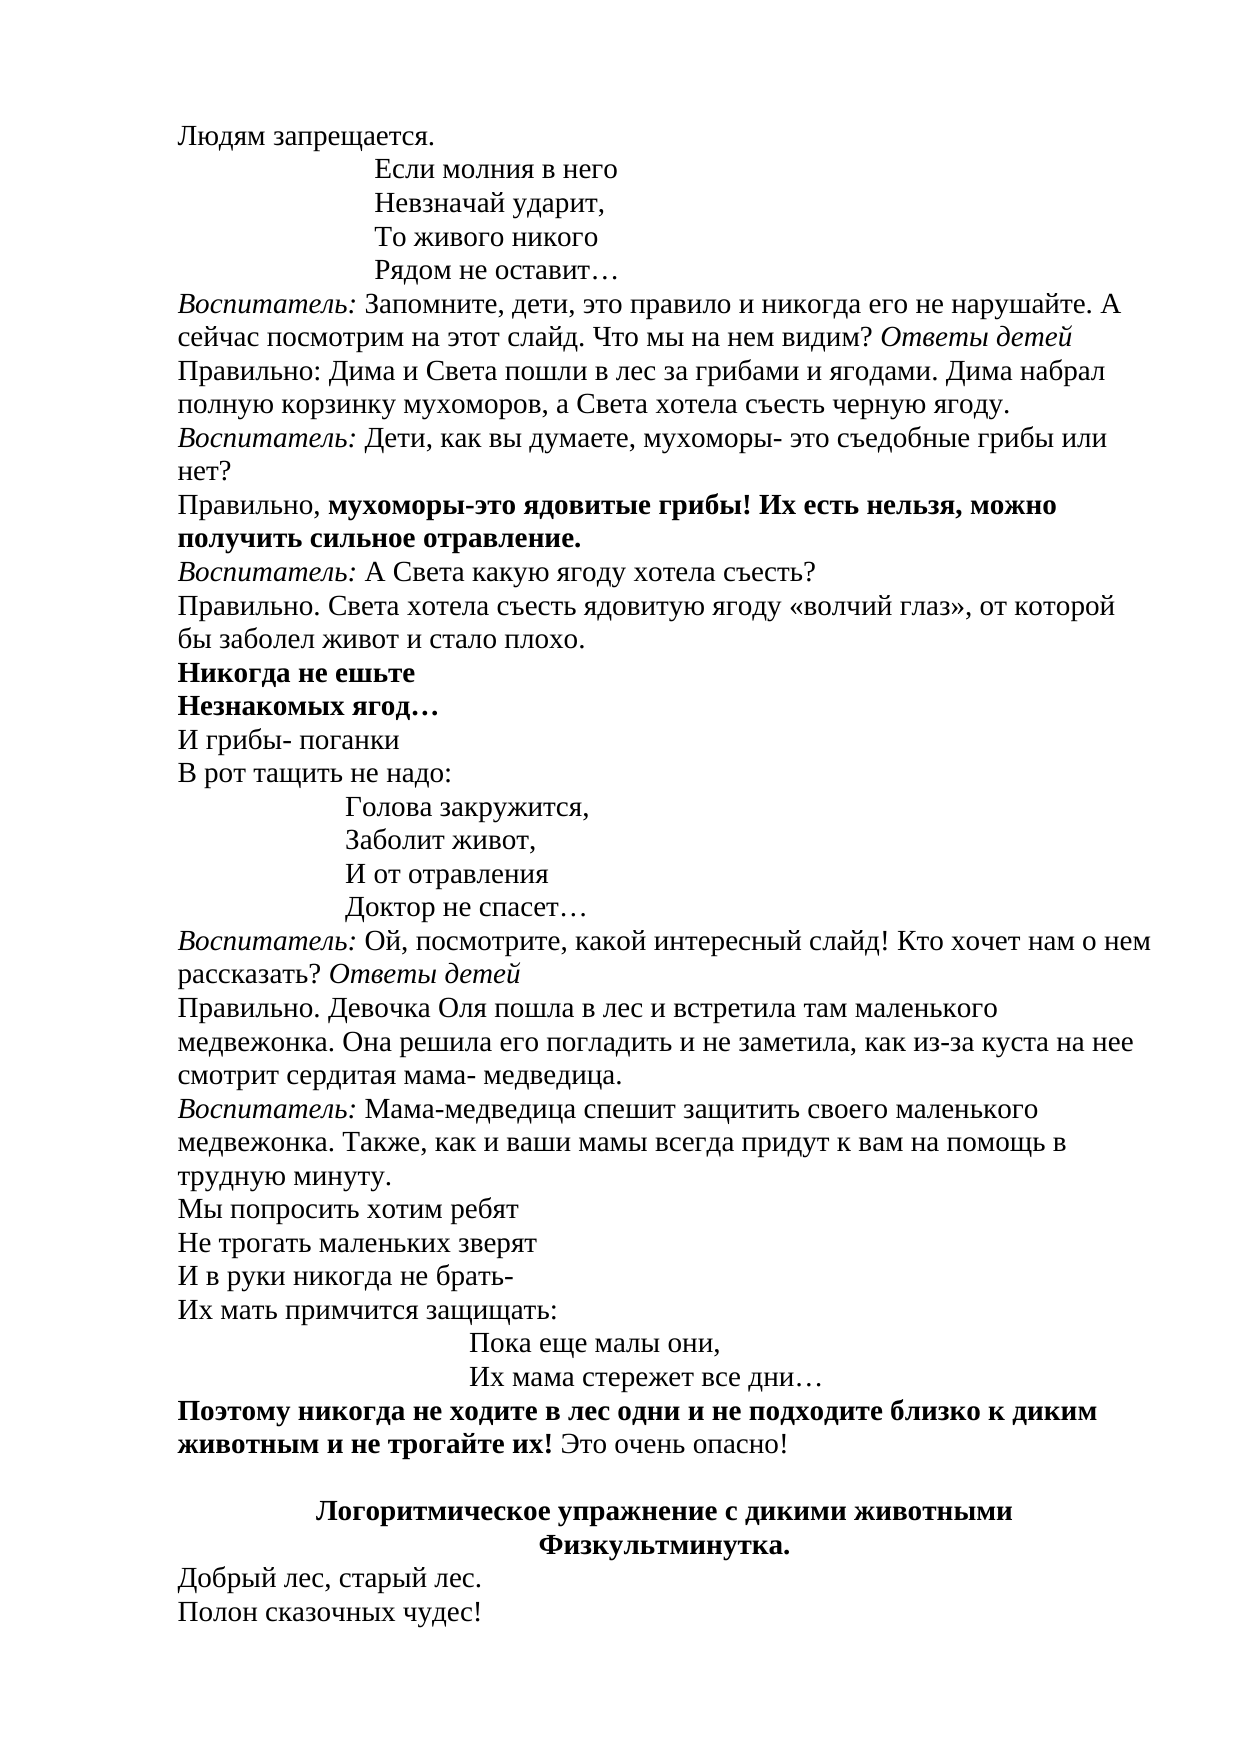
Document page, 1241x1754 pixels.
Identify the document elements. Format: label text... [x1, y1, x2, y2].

text Поэтому никогда не ходите в лес одни и не подходите близко к диким животным и не трогайте их! Это очень опасно! [177, 1393, 1152, 1460]
text Правильно. Света хотела съесть ядовитую ягоду «волчий глаз», от которой бы заболел живот и стало плохо. [177, 588, 1152, 655]
text Логоритмическое упражнение с дикими животными [177, 1493, 1152, 1527]
text И грибы- поганки [177, 722, 1152, 755]
text Правильно: Дима и Света пошли в лес за грибами и ягодами. Дима набрал полную корзинку мухоморов, а Света хотела съесть черную ягоду. [177, 353, 1152, 420]
text Доктор не спасет… [177, 889, 1152, 923]
text И от отравления [177, 856, 1152, 889]
text Воспитатель: Мама-медведица спешит защитить своего маленького медвежонка. Также, как и ваши мамы всегда придут к вам на помощь в трудную минуту. [177, 1091, 1152, 1191]
text Мы попросить хотим ребят [177, 1191, 1152, 1225]
text Воспитатель: Запомните, дети, это правило и никогда его не нарушайте. А сейчас посмотрим на этот слайд. Что мы на нем видим? Ответы детей [177, 286, 1152, 353]
text Воспитатель: Ой, посмотрите, какой интересный слайд! Кто хочет нам о нем рассказать? Ответы детей [177, 923, 1152, 990]
text Никогда не ешьте [177, 655, 1152, 688]
text Если молния в него [177, 152, 1152, 185]
text И в руки никогда не брать- [177, 1258, 1152, 1292]
text Добрый лес, старый лес. Полон сказочных чудес! [177, 1560, 1152, 1627]
text Не трогать маленьких зверят [177, 1225, 1152, 1258]
text Воспитатель: А Света какую ягоду хотела съесть? [177, 554, 1152, 588]
text Правильно. Девочка Оля пошла в лес и встретила там маленького медвежонка. Она решила его погладить и не заметила, как из-за куста на нее смотрит сердитая мама- медведица. [177, 990, 1152, 1091]
text То живого никого [177, 219, 1152, 252]
text Людям запрещается. [177, 118, 1152, 152]
text Рядом не оставит… [177, 252, 1152, 286]
text Их мама стережет все дни… [177, 1359, 1152, 1393]
text Физкультминутка. [177, 1527, 1152, 1560]
text Правильно, мухоморы-это ядовитые грибы! Их есть нельзя, можно получить сильное отравление. [177, 487, 1152, 554]
text Незнакомых ягод… [177, 688, 1152, 722]
text Воспитатель: Дети, как вы думаете, мухоморы- это съедобные грибы или нет? [177, 420, 1152, 487]
text Пока еще малы они, [177, 1326, 1152, 1359]
text Их мать примчится защищать: [177, 1292, 1152, 1326]
text Голова закружится, [177, 789, 1152, 822]
text Заболит живот, [177, 822, 1152, 856]
text Невзначай ударит, [177, 185, 1152, 219]
text В рот тащить не надо: [177, 755, 1152, 789]
